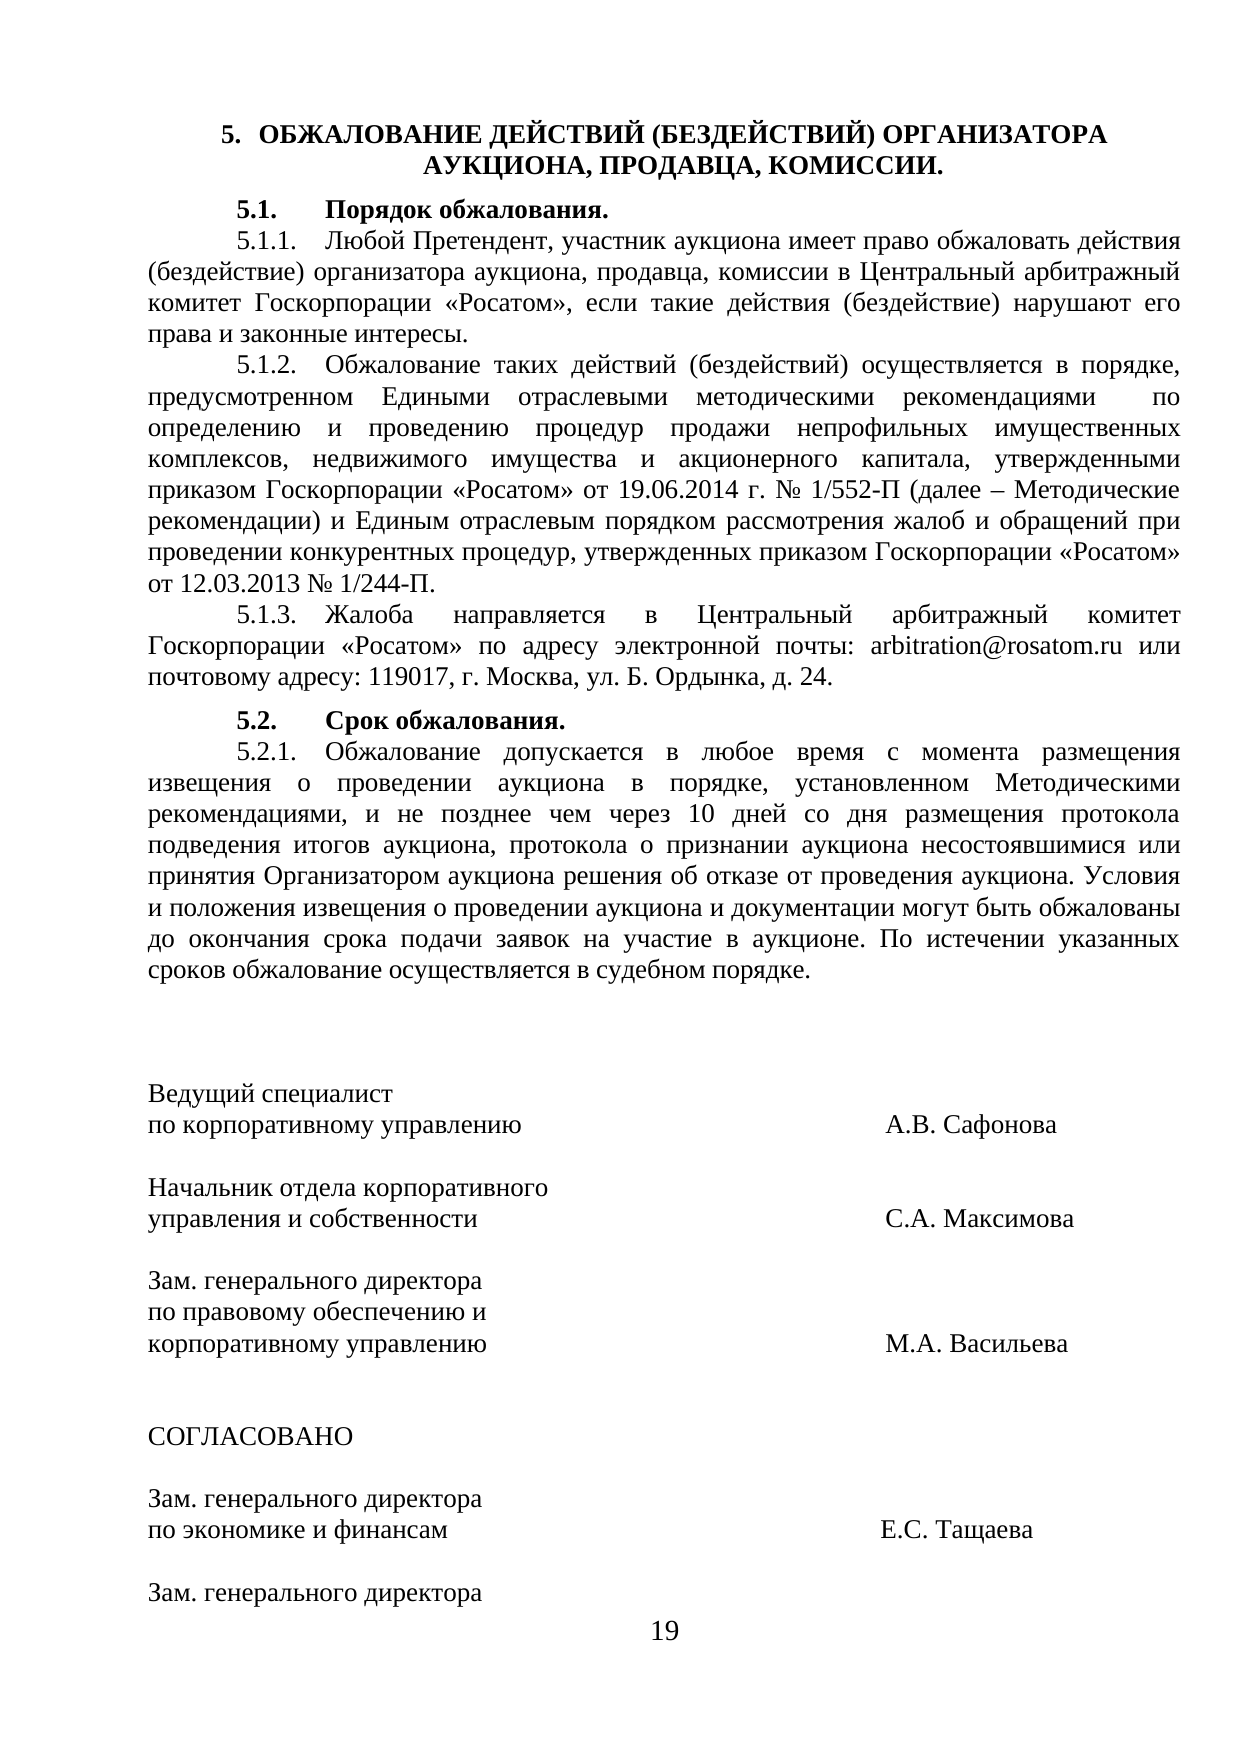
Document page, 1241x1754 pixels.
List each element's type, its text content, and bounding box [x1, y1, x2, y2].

text Зам. генерального директора [148, 1264, 1181, 1296]
subtitle Обжалование действий (бездействий) организатора аукциона, продавца, комиссии. [148, 118, 1181, 180]
text Жалоба направляется в Центральный арбитражный комитет Госкорпорации «Росатом» по адресу электронной почты: arbitration@rosatom.ru или почтовому адресу: 119017, г. Москва, ул. Б. Ордынка, д. 24. [148, 598, 1181, 691]
text по корпоративному управлению А.В. Сафонова [148, 1109, 1181, 1140]
text СОГЛАСОВАНО [148, 1420, 1181, 1451]
text Любой Претендент, участник аукциона имеет право обжаловать действия (бездействие) организатора аукциона, продавца, комиссии в Центральный арбитражный комитет Госкорпорации «Росатом», если такие действия (бездействие) нарушают его права и законные интересы. [148, 224, 1181, 349]
text Начальник отдела корпоративного [148, 1171, 1181, 1202]
text по правовому обеспечению и [148, 1296, 1181, 1327]
text по экономике и финансам Е.С. Тащаева [148, 1513, 1181, 1545]
text Ведущий специалист [148, 1077, 1181, 1109]
text Зам. генерального директора [148, 1576, 1181, 1607]
text Зам. генерального директора [148, 1482, 1181, 1513]
text управления и собственности С.А. Максимова [148, 1202, 1181, 1233]
text Обжалование допускается в любое время с момента размещения извещения о проведении аукциона в порядке, установленном Методическими рекомендациями, и не позднее чем через 10 дней со дня размещения протокола подведения итогов аукциона, протокола о признании аукциона несостоявшимися или принятия Организатором аукциона решения об отказе от проведения аукциона. Условия и положения извещения о проведении аукциона и документации могут быть обжалованы до окончания срока подачи заявок на участие в аукционе. По истечении указанных сроков обжалование осуществляется в судебном порядке. [148, 735, 1181, 984]
subtitle Порядок обжалования. [148, 193, 1181, 224]
text корпоративному управлению М.А. Васильева [148, 1327, 1181, 1358]
subtitle Срок обжалования. [148, 704, 1181, 735]
text Обжалование таких действий (бездействий) осуществляется в порядке, предусмотренном Едиными отраслевыми методическими рекомендациями по определению и проведению процедур продажи непрофильных имущественных комплексов, недвижимого имущества и акционерного капитала, утвержденными приказом Госкорпорации «Росатом» от 19.06.2014 г. № 1/552-П (далее – Методические рекомендации) и Единым отраслевым порядком рассмотрения жалоб и обращений при проведении конкурентных процедур, утвержденных приказом Госкорпорации «Росатом» от 12.03.2013 № 1/244-П. [148, 349, 1181, 598]
